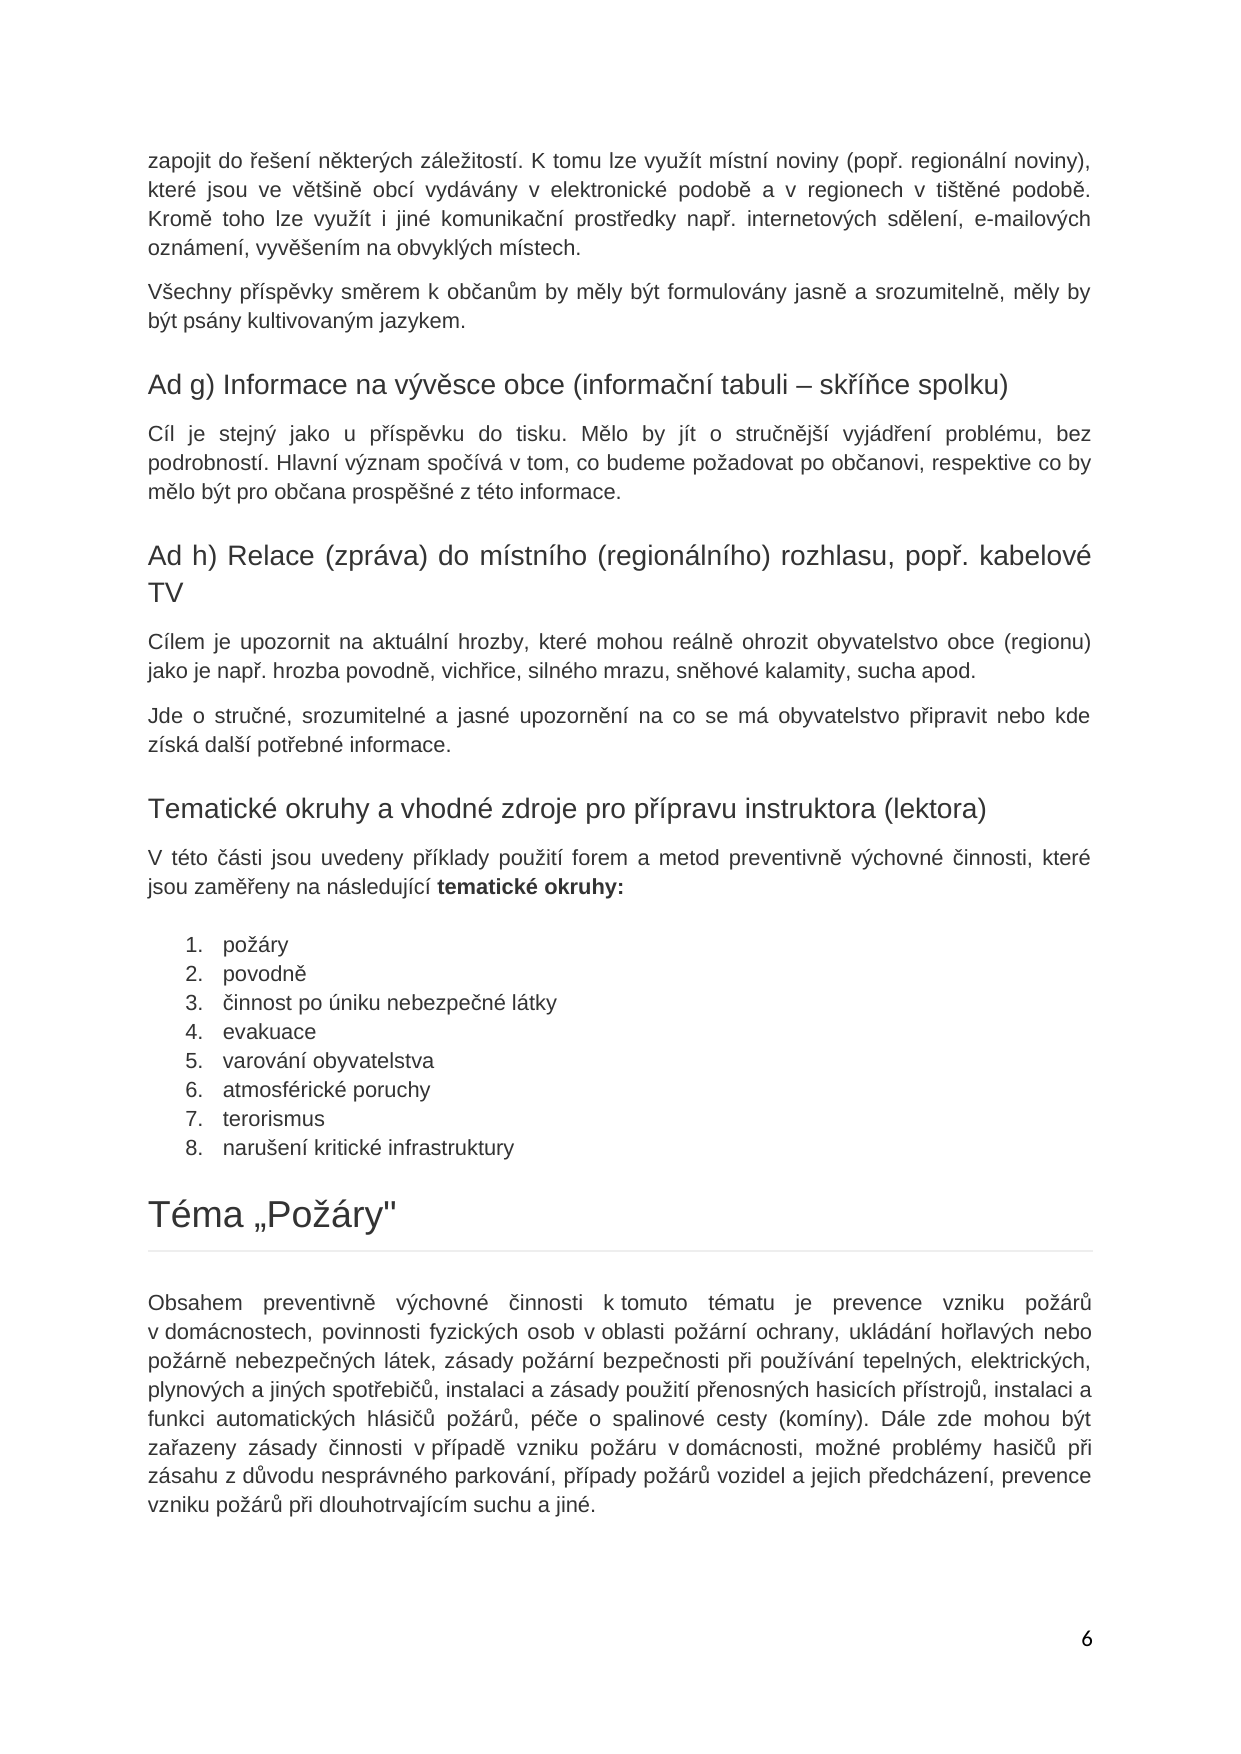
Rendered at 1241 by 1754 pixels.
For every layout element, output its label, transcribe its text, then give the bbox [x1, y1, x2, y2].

list varování obyvatelstva [185, 1048, 1093, 1073]
text Tematické okruhy a vhodné zdroje pro přípravu instruktora (lektora) [148, 792, 1093, 824]
text Ad h) Relace (zpráva) do místního (regionálního) rozhlasu, popř. kabelové TV [148, 539, 1093, 609]
text Téma „Požáry" [148, 1193, 1093, 1250]
text Jde o stručné, srozumitelné a jasné upozornění na co se má obyvatelstvo připravit nebo kde získá další potřebné informace. [148, 703, 1093, 757]
text Cíl je stejný jako u příspěvku do tisku. Mělo by jít o stručnější vyjádření problému, bez podrobností. Hlavní význam spočívá v tom, co budeme požadovat po občanovi, respektive co by mělo být pro občana prospěšné z této informace. [148, 421, 1093, 504]
text Všechny příspěvky směrem k občanům by měly být formulovány jasně a srozumitelně, měly by být psány kultivovaným jazykem. [148, 279, 1093, 333]
list evakuace [185, 1019, 1093, 1044]
text Ad g) Informace na vývěsce obce (informační tabuli – skříňce spolku) [148, 368, 1093, 401]
text Obsahem preventivně výchovné činnosti k tomuto tématu je prevence vzniku požárů v domácnostech, povinnosti fyzických osob v oblasti požární ochrany, ukládání hořlavých nebo požárně nebezpečných látek, zásady požární bezpečnosti při používání tepelných, elektrických, plynových a jiných spotřebičů, instalaci a zásady použití přenosných hasicích přístrojů, instalaci a funkci automatických hlásičů požárů, péče o spalinové cesty (komíny). Dále zde mohou být zařazeny zásady činnosti v případě vzniku požáru v domácnosti, možné problémy hasičů při zásahu z důvodu nesprávného parkování, případy požárů vozidel a jejich předcházení, prevence vzniku požárů při dlouhotrvajícím suchu a jiné. [148, 1289, 1093, 1517]
list narušení kritické infrastruktury [185, 1134, 1093, 1160]
list požáry [185, 932, 1093, 957]
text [148, 148, 1093, 260]
list atmosférické poruchy [185, 1077, 1093, 1102]
list činnost po úniku nebezpečné látky [185, 990, 1093, 1015]
text Cílem je upozornit na aktuální hrozby, které mohou reálně ohrozit obyvatelstvo obce (regionu) jako je např. hrozba povodně, vichřice, silného mrazu, sněhové kalamity, sucha apod. [148, 629, 1093, 683]
list terorismus [185, 1106, 1093, 1131]
list povodně [185, 961, 1093, 986]
text V této části jsou uvedeny příklady použití forem a metod preventivně výchovné činnosti, které jsou zaměřeny na následující tematické okruhy: [148, 845, 1093, 899]
